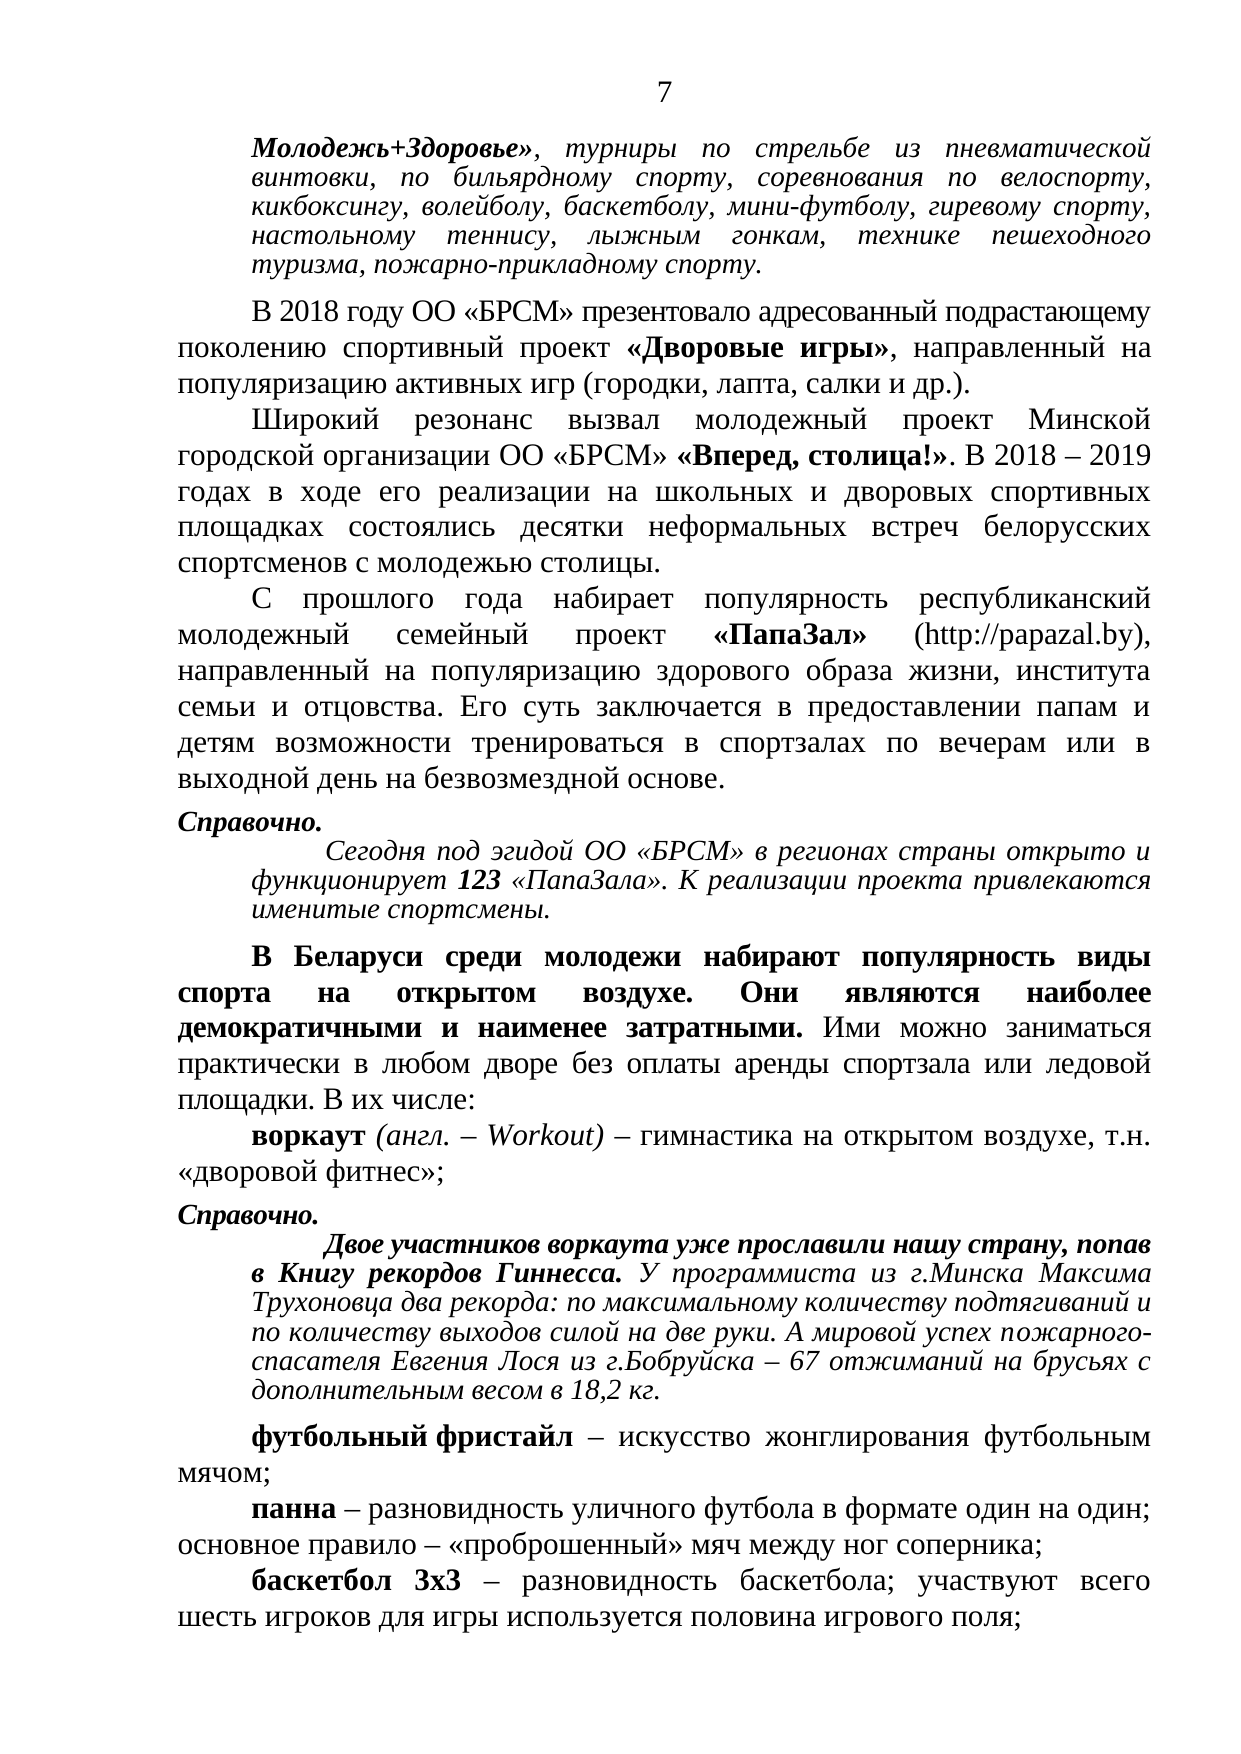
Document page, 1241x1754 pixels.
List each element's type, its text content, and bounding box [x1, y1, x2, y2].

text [251, 134, 1152, 279]
text Справочно. [177, 1201, 1152, 1230]
text Двое участников воркаута уже прославили нашу страну, попав в Книгу рекордов Гиннесса. У программиста из г.Минска Максима Трухоновца два рекорда: по максимальному количеству подтягиваний и по количеству выходов силой на две руки. А мировой успех пожарного-спасателя Евгения Лося из г.Бобруйска – 67 отжиманий на брусьях с дополнительным весом в 18,2 кг. [251, 1230, 1152, 1405]
text Сегодня под эгидой ОО «БРСМ» в регионах страны открыто и функционирует 123 «ПапаЗала». К реализации проекта привлекаются именитые спортсмены. [251, 837, 1152, 924]
text Справочно. [177, 808, 1152, 837]
text воркаут (англ. – Workout) – гимнастика на открытом воздухе, т.н. «дворовой фитнес»; [177, 1117, 1152, 1188]
text футбольный фристайл – искусство жонглирования футбольным мячом; [177, 1418, 1152, 1489]
text Широкий резонанс вызвал молодежный проект Минской городской организации ОО «БРСМ» «Вперед, столица!». В 2018 – 2019 годах в ходе его реализации на школьных и дворовых спортивных площадках состоялись десятки неформальных встреч белорусских спортсменов с молодежью столицы. [177, 400, 1152, 579]
text баскетбол 3х3 – разновидность баскетбола; участвуют всего шесть игроков для игры используется половина игрового поля; [177, 1561, 1152, 1633]
text В 2018 году ОО «БРСМ» презентовало адресованный подрастающему поколению спортивный проект «Дворовые игры», направленный на популяризацию активных игр (городки, лапта, салки и др.). [177, 292, 1152, 400]
text панна – разновидность уличного футбола в формате один на один; основное правило – «проброшенный» мяч между ног соперника; [177, 1489, 1152, 1561]
text С прошлого года набирает популярность республиканский молодежный семейный проект «ПапаЗал» (http://papazal.by), направленный на популяризацию здорового образа жизни, института семьи и отцовства. Его суть заключается в предоставлении папам и детям возможности тренироваться в спортзалах по вечерам или в выходной день на безвозмездной основе. [177, 579, 1152, 795]
text В Беларуси среди молодежи набирают популярность виды спорта на открытом воздухе. Они являются наиболее демократичными и наименее затратными. Ими можно заниматься практически в любом дворе без оплаты аренды спортзала или ледовой площадки. В их числе: [177, 937, 1152, 1117]
